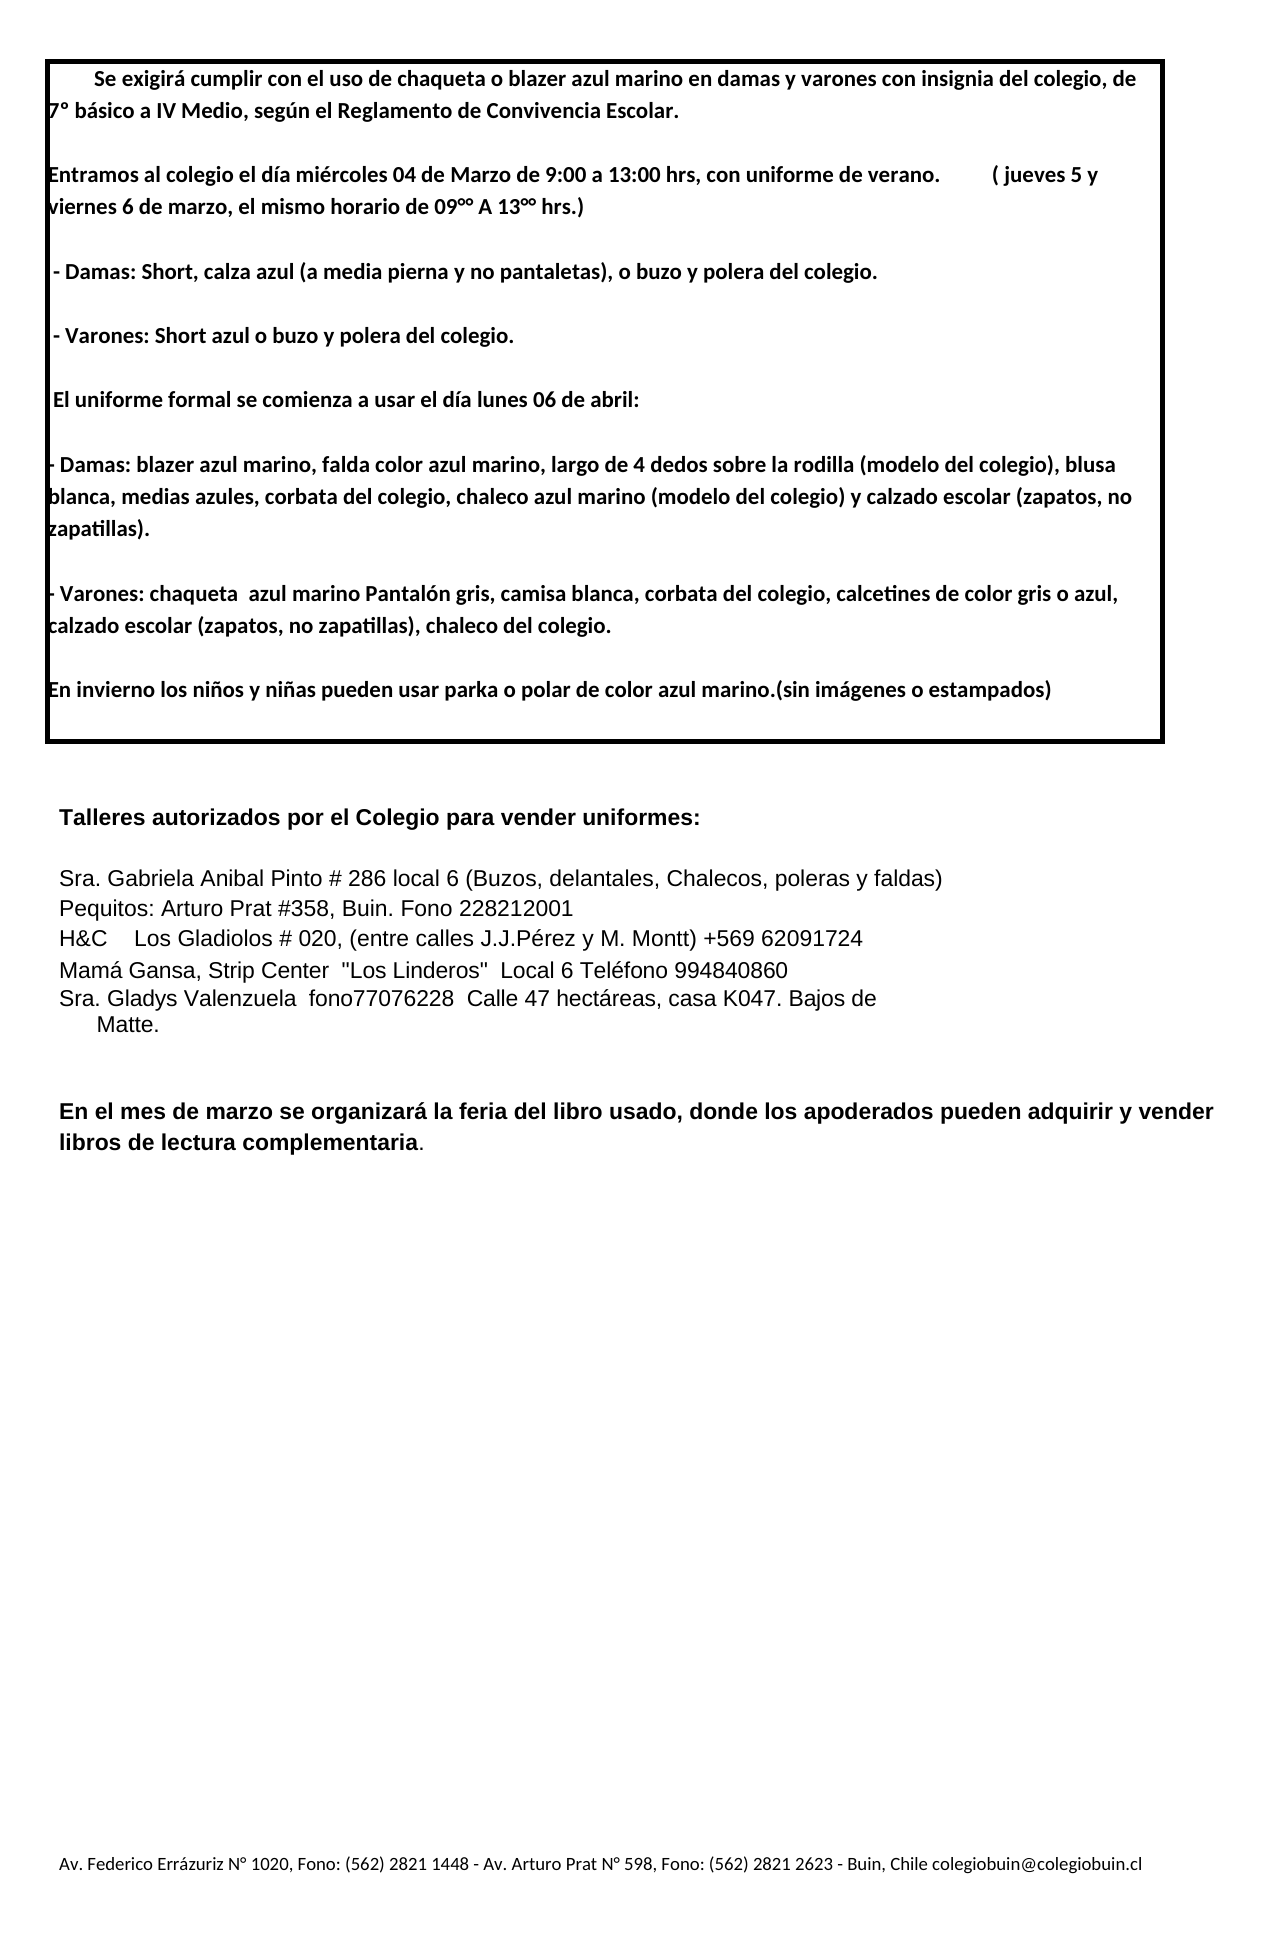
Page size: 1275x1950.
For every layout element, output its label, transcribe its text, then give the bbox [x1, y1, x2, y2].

text Mamá Gansa, Strip Center "Los Linderos" Local 6 Teléfono 994840860 [59, 957, 929, 983]
text Talleres autorizados por el Colegio para vender uniformes: [59, 804, 1216, 831]
text Sra. Gabriela Anibal Pinto # 286 local 6 (Buzos, delantales, Chalecos, poleras y faldas) [59, 865, 1216, 891]
text Pequitos: Arturo Prat #358, Buin. Fono 228212001 [59, 895, 1216, 921]
text En el mes de marzo se organizará la feria del libro usado, donde los apoderados pueden adquirir y vender libros de lectura complementaria. [59, 1098, 1216, 1155]
text H&C Los Gladiolos # 020, (entre calles J.J.Pérez y M. Montt) +569 62091724 [59, 925, 1216, 952]
text Sra. Gladys Valenzuela fono77076228 Calle 47 hectáreas, casa K047. Bajos de Matte. [59, 986, 929, 1038]
table_header Se exigirá cumplir con el uso de chaqueta o blazer azul marino en damas y varones con insignia del colegio, de 7º básico a IV Medio, según el Reglamento de Convivencia Escolar. Entramos al colegio el día miércoles 04 de Marzo de 9:00 a 13:00 hrs, con uniforme de verano. ( jueves 5 y viernes 6 de marzo, el mismo horario de 09°° A 13°° hrs.) - Damas: Short, calza azul (a media pierna y no pantaletas), o buzo y polera del colegio. - Varones: Short azul o buzo y polera del colegio. El uniforme formal se comienza a usar el día lunes 06 de abril: - Damas: blazer azul marino, falda color azul marino, largo de 4 dedos sobre la rodilla (modelo del colegio), blusa blanca, medias azules, corbata del colegio, chaleco azul marino (modelo del colegio) y calzado escolar (zapatos, no zapatillas). - Varones: chaqueta azul marino Pantalón gris, camisa blanca, corbata del colegio, calcetines de color gris o azul, calzado escolar (zapatos, no zapatillas), chaleco del colegio. En invierno los niños y niñas pueden usar parka o polar de color azul marino.(sin imágenes o estampados) [50, 64, 1160, 739]
